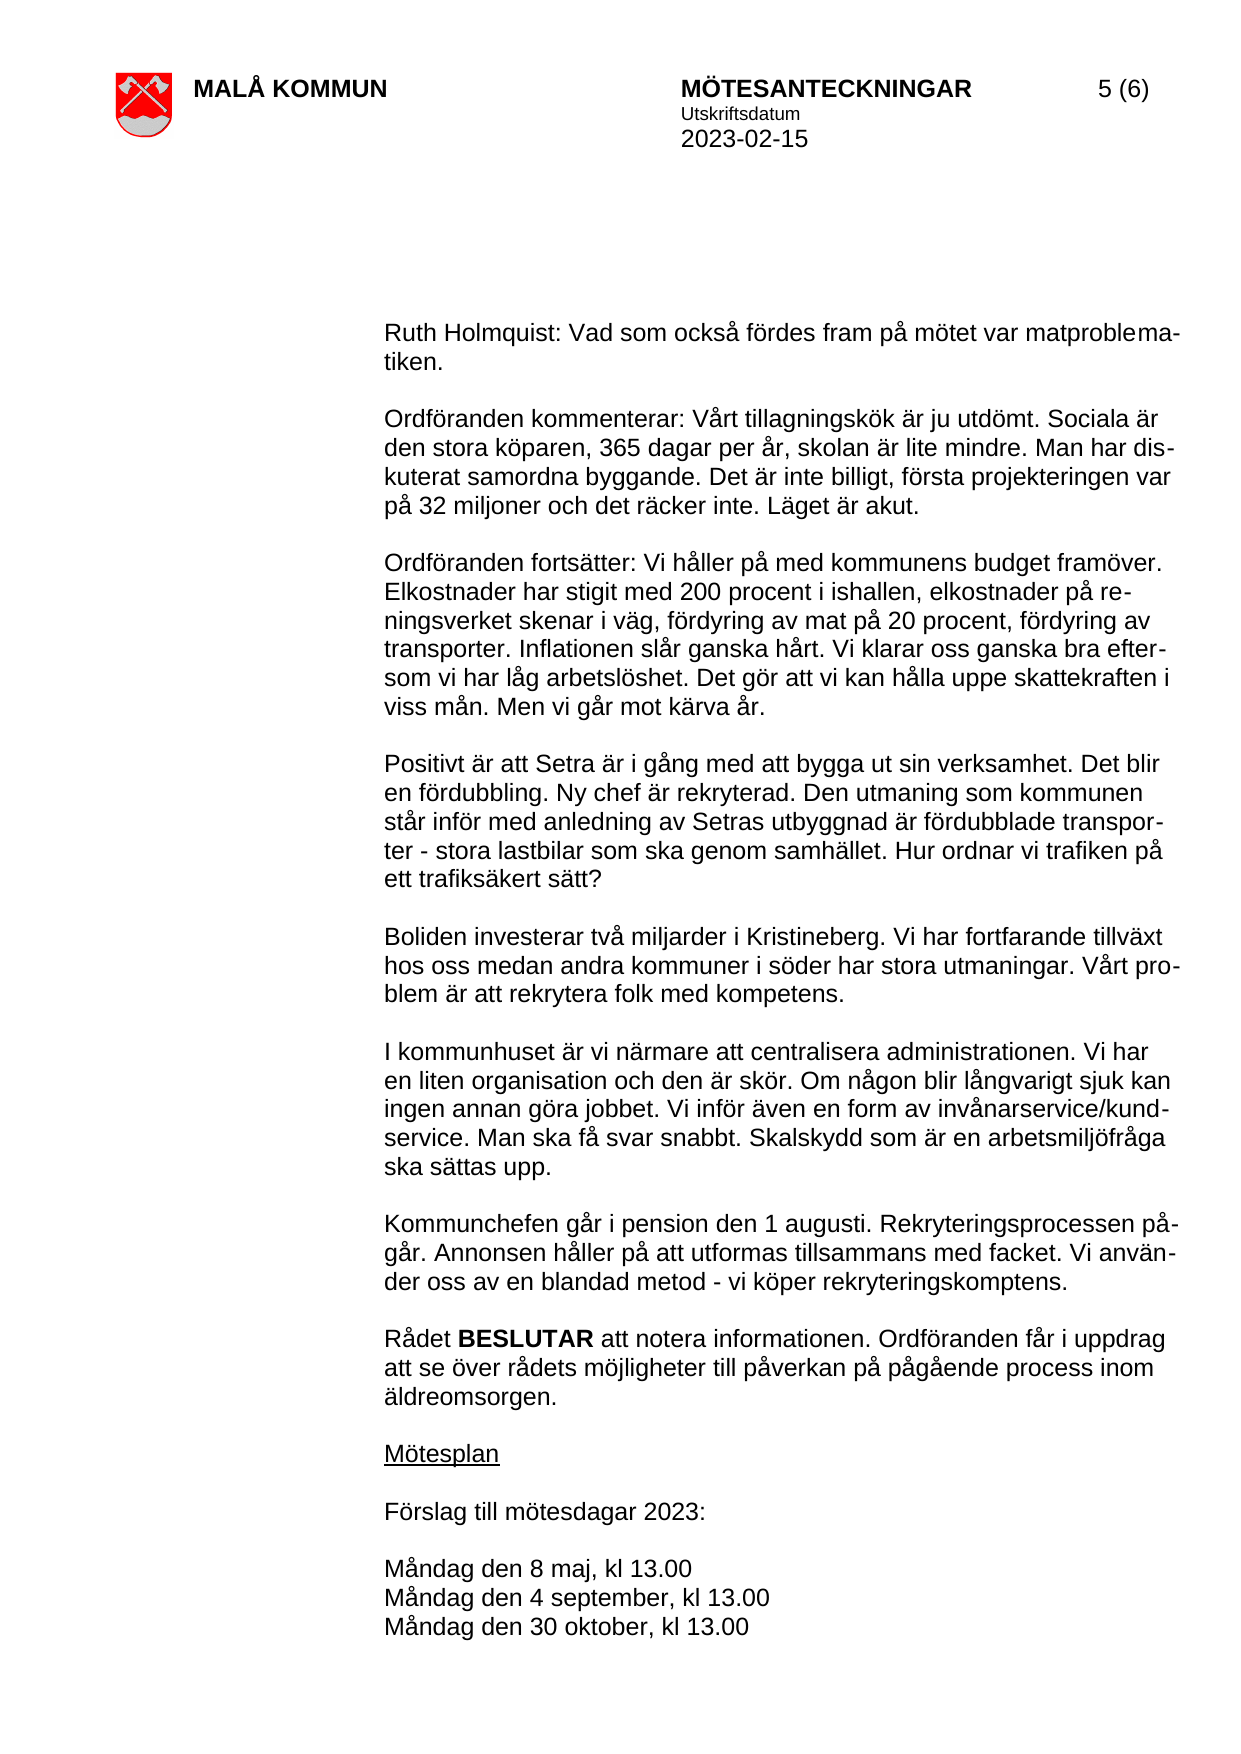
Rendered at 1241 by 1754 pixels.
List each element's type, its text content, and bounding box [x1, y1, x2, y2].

text Måndag den 4 september, kl 13.00 [384, 1583, 1181, 1612]
text Ordföranden kommenterar: Vårt tillagningskök är ju utdömt. Sociala är den stora köparen, 365 dagar per år, skolan är lite mindre. Man har diskuterat samordna byggande. Det är inte billigt, första projekteringen var på 32 miljoner och det räcker inte. Läget är akut. [384, 404, 1181, 519]
text Rådet BESLUTAR att notera informationen. Ordföranden får i uppdrag att se över rådets möjligheter till påverkan på pågående process inom äldreomsorgen. [384, 1324, 1181, 1411]
text Mötesplan [384, 1439, 1181, 1468]
text Ruth Holmquist: Vad som också fördes fram på mötet var matproblematiken. [384, 318, 1181, 376]
text Måndag den 30 oktober, kl 13.00 [384, 1612, 1181, 1641]
text Ordföranden fortsätter: Vi håller på med kommunens budget framöver. Elkostnader har stigit med 200 procent i ishallen, elkostnader på reningsverket skenar i väg, fördyring av mat på 20 procent, fördyring av transporter. Inflationen slår ganska hårt. Vi klarar oss ganska bra eftersom vi har låg arbetslöshet. Det gör att vi kan hålla uppe skattekraften i viss mån. Men vi går mot kärva år. [384, 548, 1181, 721]
text Kommunchefen går i pension den 1 augusti. Rekryteringsprocessen pågår. Annonsen håller på att utformas tillsammans med facket. Vi använder oss av en blandad metod - vi köper rekryteringskomptens. [384, 1209, 1181, 1296]
text I kommunhuset är vi närmare att centralisera administrationen. Vi har en liten organisation och den är skör. Om någon blir långvarigt sjuk kan ingen annan göra jobbet. Vi inför även en form av invånarservice/kundservice. Man ska få svar snabbt. Skalskydd som är en arbetsmiljöfråga ska sättas upp. [384, 1037, 1181, 1181]
text Positivt är att Setra är i gång med att bygga ut sin verksamhet. Det blir en fördubbling. Ny chef är rekryterad. Den utmaning som kommunen står inför med anledning av Setras utbyggnad är fördubblade transporter - stora lastbilar som ska genom samhället. Hur ordnar vi trafiken på ett trafiksäkert sätt? [384, 749, 1181, 893]
picture [114, 71, 174, 139]
text Måndag den 8 maj, kl 13.00 [384, 1554, 1181, 1583]
text Boliden investerar två miljarder i Kristineberg. Vi har fortfarande tillväxt hos oss medan andra kommuner i söder har stora utmaningar. Vårt problem är att rekrytera folk med kompetens. [384, 922, 1181, 1008]
text Förslag till mötesdagar 2023: [384, 1497, 1181, 1526]
